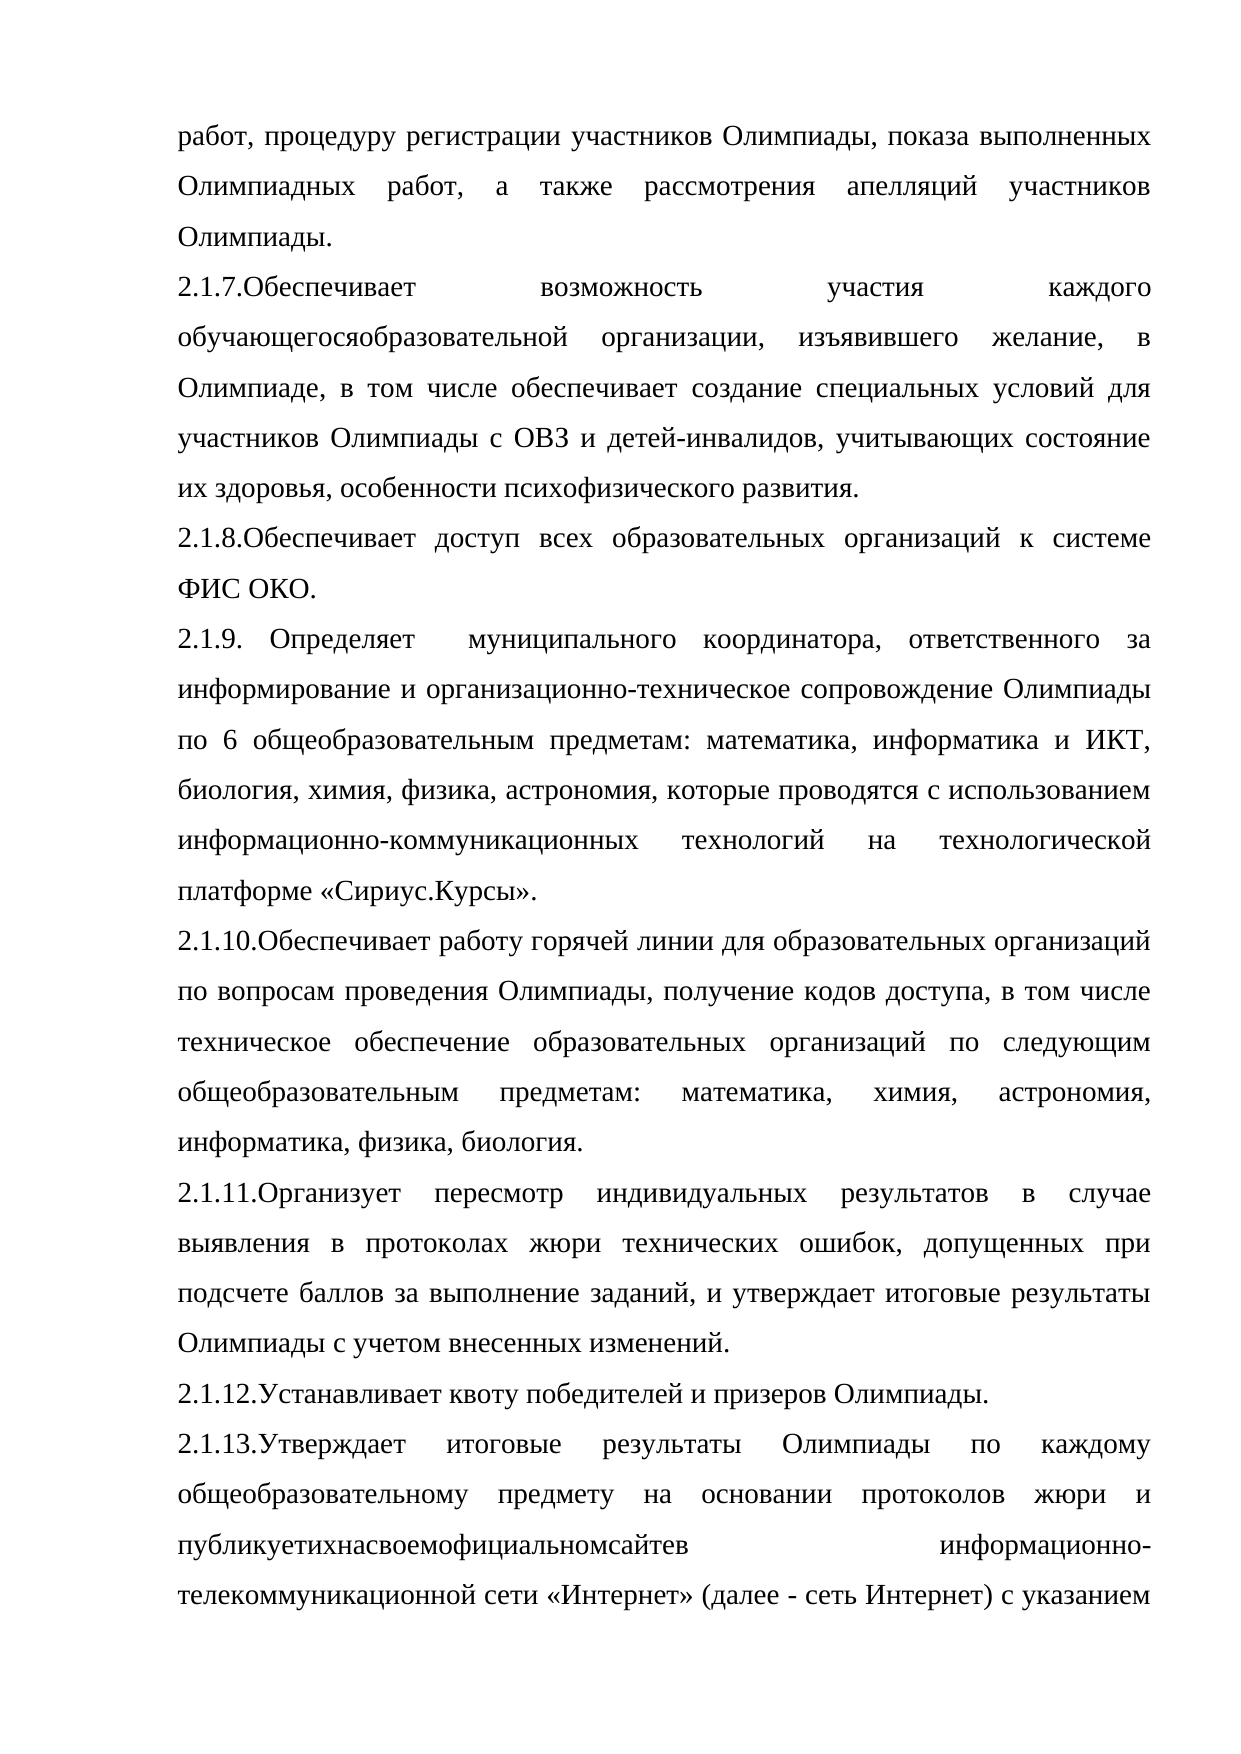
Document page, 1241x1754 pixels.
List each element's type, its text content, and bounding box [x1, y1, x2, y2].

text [177, 1426, 1152, 1611]
text 2.1.8.Обеспечивает доступ всех образовательных организаций к системе ФИС ОКО. [177, 521, 1152, 604]
text 2.1.9. Определяет муниципального координатора, ответственного за информирование и организационно-техническое сопровождение Олимпиады по 6 общеобразовательным предметам: математика, информатика и ИКТ, биология, химия, физика, астрономия, которые проводятся с использованием информационно-коммуникационных технологий на технологической платформе «Сириус.Курсы». [177, 621, 1152, 906]
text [177, 118, 1152, 252]
text 2.1.11.Организует пересмотр индивидуальных результатов в случае выявления в протоколах жюри технических ошибок, допущенных при подсчете баллов за выполнение заданий, и утверждает итоговые результаты Олимпиады с учетом внесенных изменений. [177, 1175, 1152, 1359]
text 2.1.10.Обеспечивает работу горячей линии для образовательных организаций по вопросам проведения Олимпиады, получение кодов доступа, в том числе техническое обеспечение образовательных организаций по следующим общеобразовательным предметам: математика, химия, астрономия, информатика, физика, биология. [177, 923, 1152, 1158]
text 2.1.7.Обеспечивает возможность участия каждого обучающегосяобразовательной организации, изъявившего желание, в Олимпиаде, в том числе обеспечивает создание специальных условий для участников Олимпиады с ОВЗ и детей-инвалидов, учитывающих состояние их здоровья, особенности психофизического развития. [177, 269, 1152, 504]
text 2.1.12.Устанавливает квоту победителей и призеров Олимпиады. [177, 1376, 1152, 1409]
